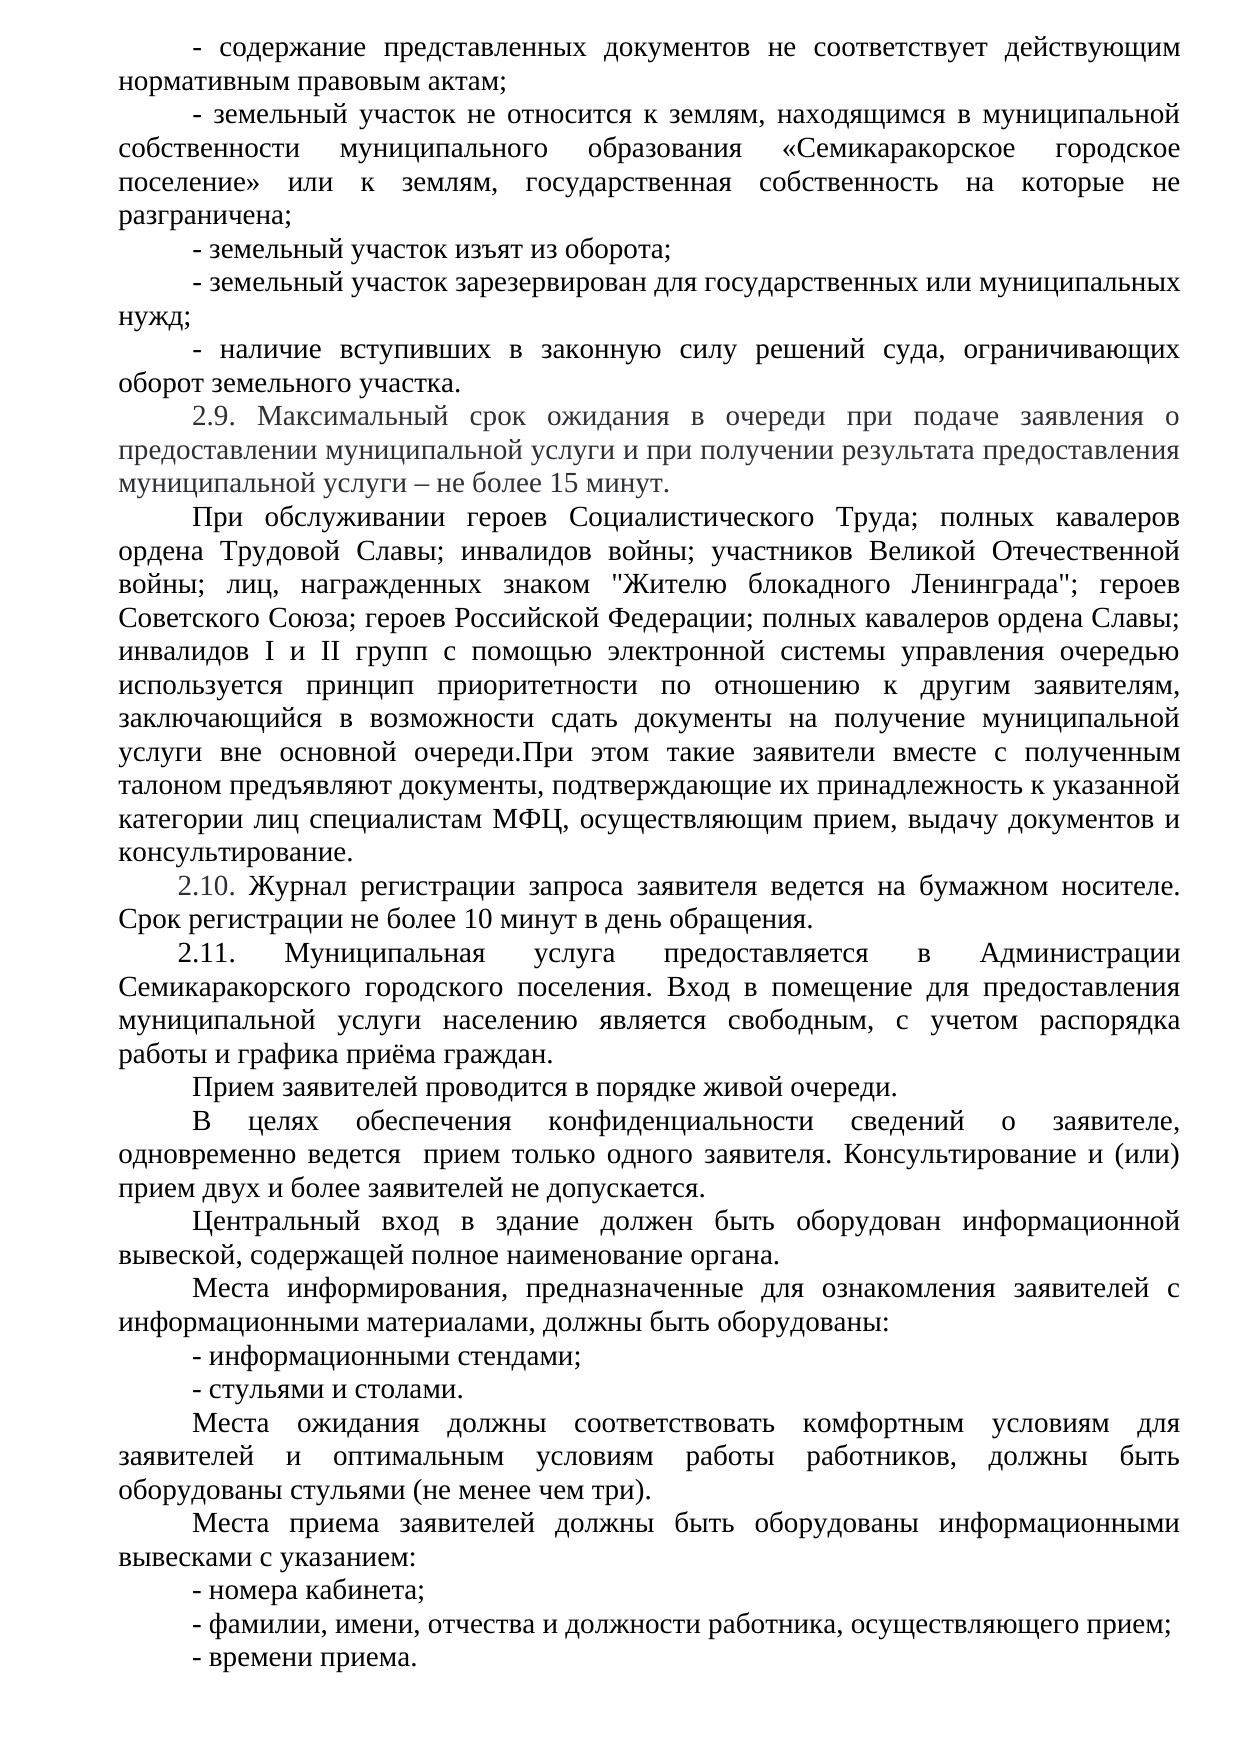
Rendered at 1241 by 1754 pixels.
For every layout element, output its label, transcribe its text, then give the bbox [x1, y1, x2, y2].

text - фамилии, имени, отчества и должности работника, осуществляющего прием; [118, 1606, 1181, 1639]
text - земельный участок зарезервирован для государственных или муниципальных нужд; [118, 264, 1181, 331]
text - наличие вступивших в законную силу решений суда, ограничивающих оборот земельного участка. [118, 331, 1181, 398]
text - содержание представленных документов не соответствует действующим нормативным правовым актам; [118, 29, 1181, 97]
text - номера кабинета; [118, 1572, 1181, 1606]
text Места ожидания должны соответствовать комфортным условиям для заявителей и оптимальным условиям работы работников, должны быть оборудованы стульями (не менее чем три). [118, 1405, 1181, 1505]
text - времени приема. [118, 1639, 1181, 1673]
text 2.11. Муниципальная услуга предоставляется в Администрации Семикаракорского городского поселения. Вход в помещение для предоставления муниципальной услуги населению является свободным, с учетом распорядка работы и графика приёма граждан. [118, 935, 1181, 1069]
text В целях обеспечения конфиденциальности сведений о заявителе, одновременно ведется прием только одного заявителя. Консультирование и (или) прием двух и более заявителей не допускается. [118, 1103, 1181, 1203]
text Центральный вход в здание должен быть оборудован информационной вывеской, содержащей полное наименование органа. [118, 1203, 1181, 1271]
text 2.9. Максимальный срок ожидания в очереди при подаче заявления о предоставлении муниципальной услуги и при получении результата предоставления муниципальной услуги – не более 15 минут. [118, 398, 1181, 499]
text - информационными стендами; [118, 1338, 1181, 1371]
text При обслуживании героев Социалистического Труда; полных кавалеров ордена Трудовой Славы; инвалидов войны; участников Великой Отечественной войны; лиц, награжденных знаком "Жителю блокадного Ленинграда"; героев Советского Союза; героев Российской Федерации; полных кавалеров ордена Славы; инвалидов I и II групп с помощью электронной системы управления очередью используется принцип приоритетности по отношению к другим заявителям, заключающийся в возможности сдать документы на получение муниципальной услуги вне основной очереди.При этом такие заявители вместе с полученным талоном предъявляют документы, подтверждающие их принадлежность к указанной категории лиц специалистам МФЦ, осуществляющим прием, выдачу документов и консультирование. [118, 499, 1181, 868]
text Прием заявителей проводится в порядке живой очереди. [118, 1069, 1181, 1103]
text Места информирования, предназначенные для ознакомления заявителей с информационными материалами, должны быть оборудованы: [118, 1271, 1181, 1338]
text - земельный участок не относится к землям, находящимся в муниципальной собственности муниципального образования «Семикаракорское городское поселение» или к землям, государственная собственность на которые не разграничена; [118, 97, 1181, 231]
text Места приема заявителей должны быть оборудованы информационными вывесками с указанием: [118, 1505, 1181, 1572]
text - земельный участок изъят из оборота; [118, 231, 1181, 264]
text 2.10. Журнал регистрации запроса заявителя ведется на бумажном носителе. Срок регистрации не более 10 минут в день обращения. [118, 868, 1181, 935]
text - стульями и столами. [118, 1371, 1181, 1405]
